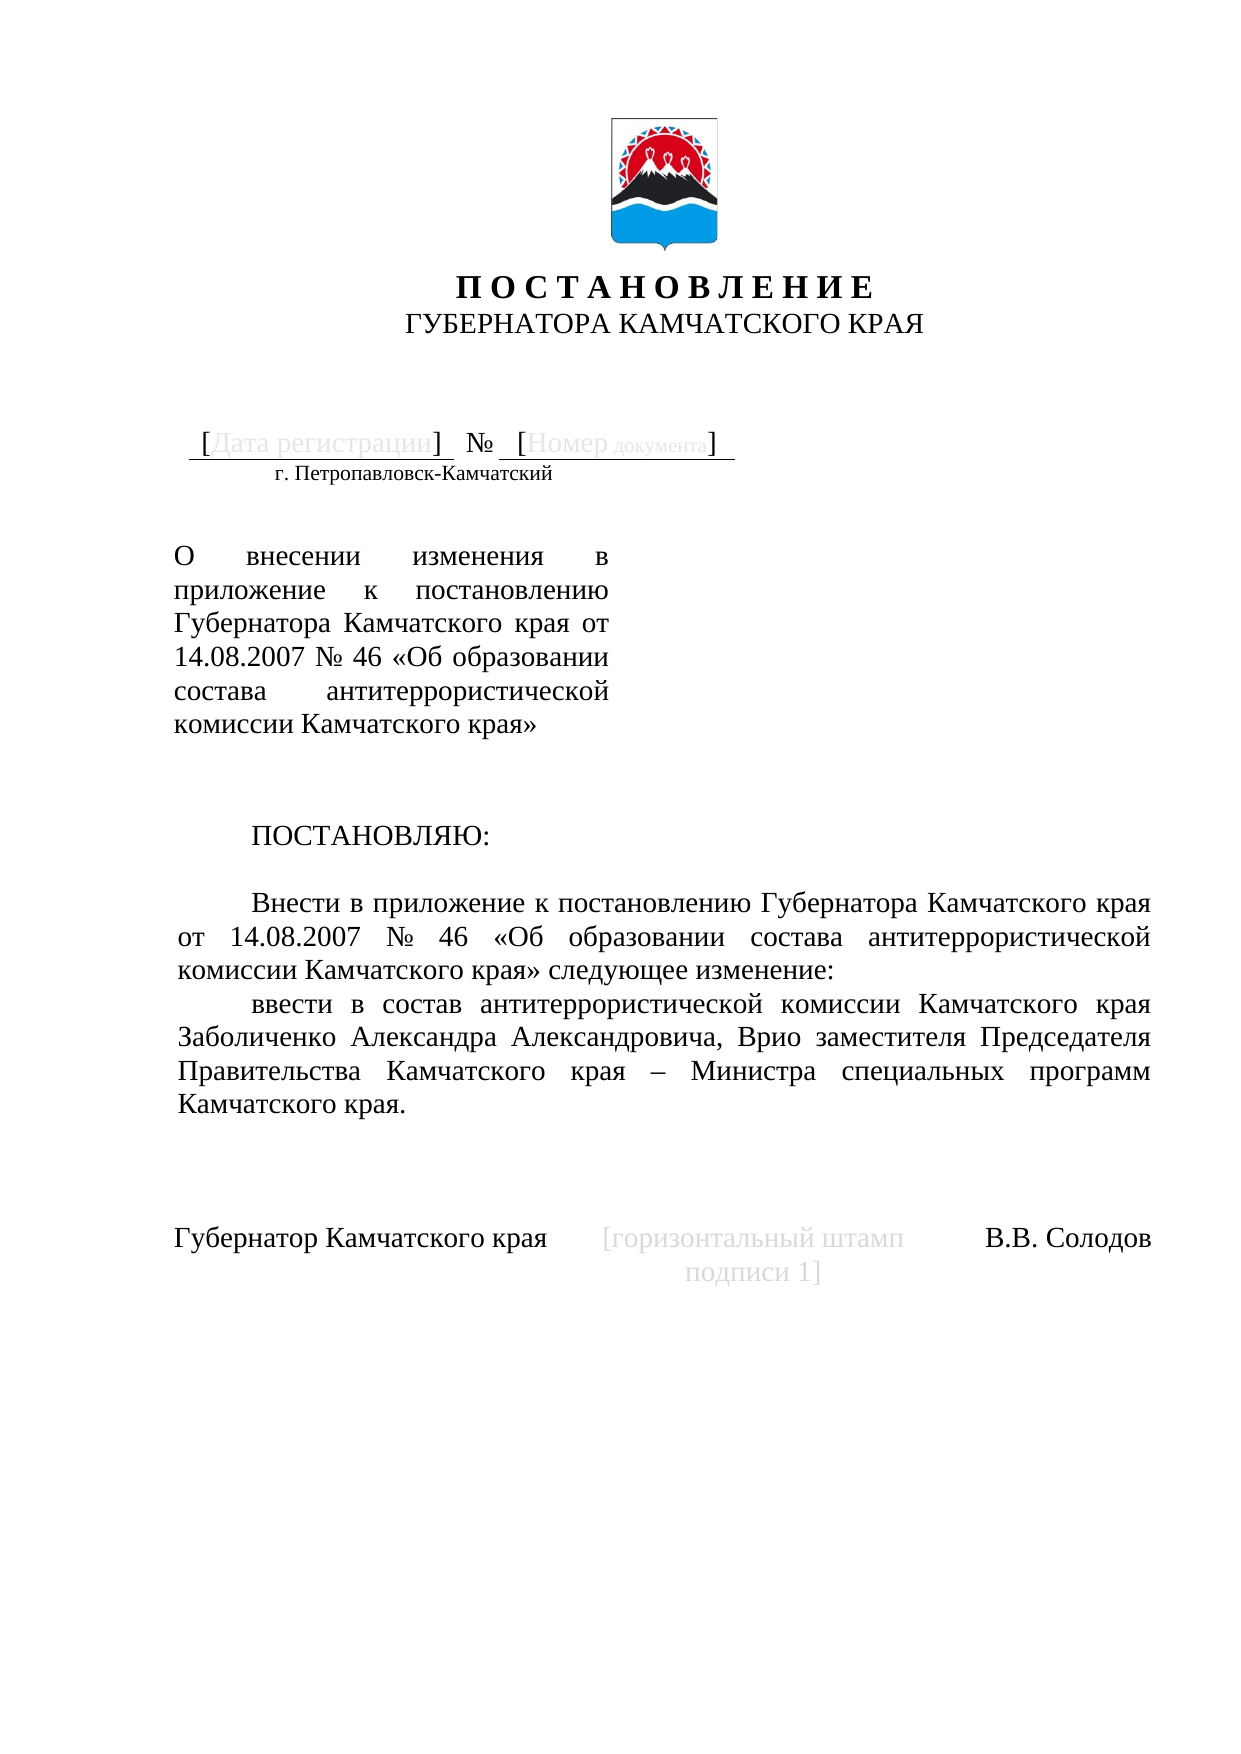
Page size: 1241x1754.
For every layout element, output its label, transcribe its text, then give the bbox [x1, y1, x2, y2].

table_header [горизонтальный штамп подписи 1] [561, 1221, 945, 1321]
table_header О внесении изменения в приложение к постановлению Губернатора Камчатского края от 14.08.2007 № 46 «Об образовании состава антитеррористической комиссии Камчатского края» [163, 527, 620, 784]
picture [611, 236, 718, 251]
text ПОСТАНОВЛЯЮ: [177, 818, 1152, 852]
table_header В.В. Солодов [945, 1221, 1196, 1321]
text г. Петропавловск-Камчатский [177, 460, 1152, 503]
picture [611, 118, 718, 223]
title П О С Т А Н О В Л Е Н И Е [177, 267, 1152, 306]
text ввести в состав антитеррористической комиссии Камчатского края Заболиченко Александра Александровича, Врио заместителя Председателя Правительства Камчатского края – Министра специальных программ Камчатского края. [177, 986, 1152, 1120]
table_header Губернатор Камчатского края [163, 1221, 561, 1321]
title ГУБЕРНАТОРА КАМЧАТСКОГО КРАЯ [177, 306, 1152, 339]
text Внести в приложение к постановлению Губернатора Камчатского края от 14.08.2007 № 46 «Об образовании состава антитеррористической комиссии Камчатского края» следующее изменение: [177, 885, 1152, 986]
table_header [Дата регистрации] [189, 426, 454, 459]
table_header [Номер документа] [499, 426, 735, 459]
table_header № [454, 426, 498, 459]
